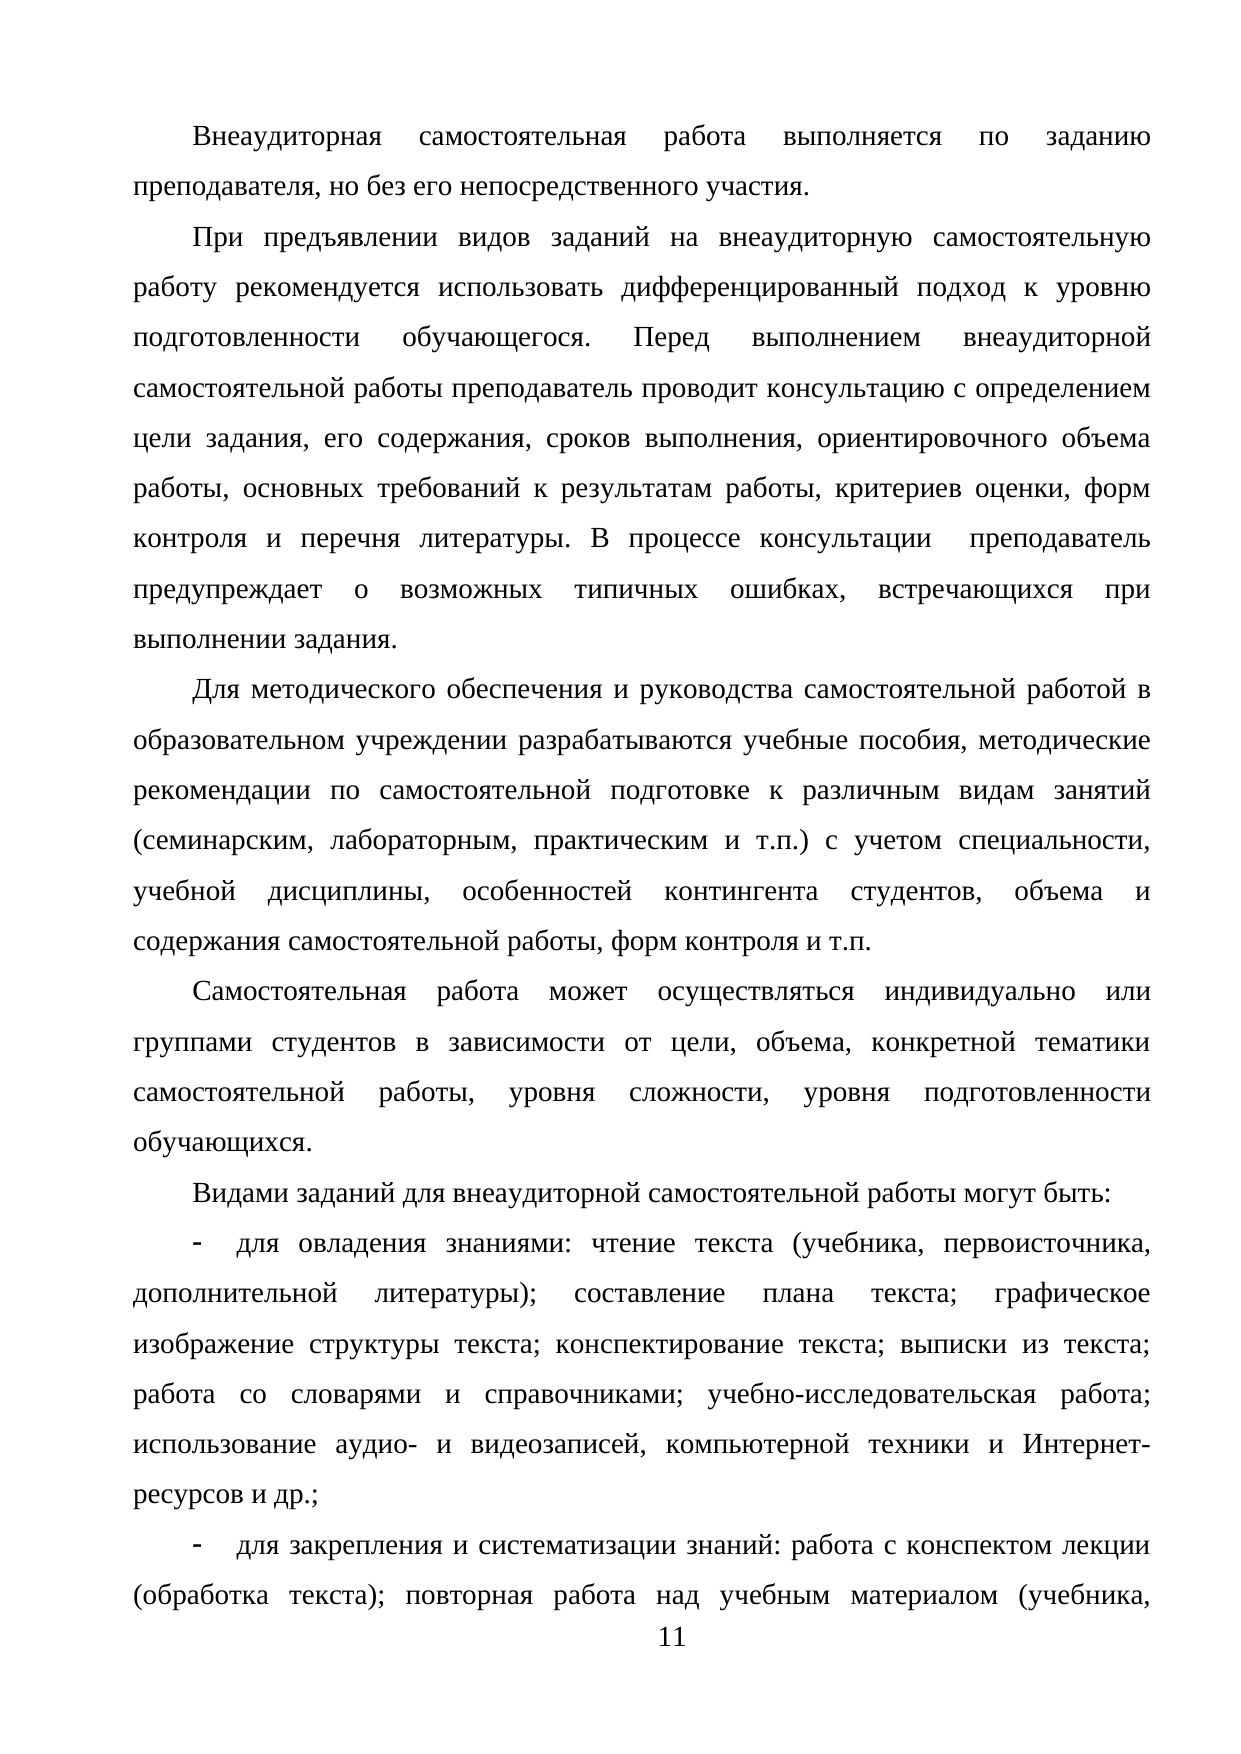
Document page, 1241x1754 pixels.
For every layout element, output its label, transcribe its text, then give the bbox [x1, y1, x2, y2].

text Для методического обеспечения и руководства самостоятельной работой в образовательном учреждении разрабатываются учебные пособия, методические рекомендации по самостоятельной подготовке к различным видам занятий (семинарским, лабораторным, практическим и т.п.) с учетом специальности, учебной дисциплины, особенностей контингента студентов, объема и содержания самостоятельной работы, форм контроля и т.п. [133, 672, 1152, 957]
text При предъявлении видов заданий на внеаудиторную самостоятельную работу рекомендуется использовать дифференцированный подход к уровню подготовленности обучающегося. Перед выполнением внеаудиторной самостоятельной работы преподаватель проводит консультацию с определением цели задания, его содержания, сроков выполнения, ориентировочного объема работы, основных требований к результатам работы, критериев оценки, форм контроля и перечня литературы. В процессе консультации преподаватель предупреждает о возможных типичных ошибках, встречающихся при выполнении задания. [133, 219, 1152, 655]
text Видами заданий для внеаудиторной самостоятельной работы могут быть: [133, 1175, 1152, 1208]
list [133, 1527, 1152, 1611]
list для овладения знаниями: чтение текста (учебника, первоисточника, дополнительной литературы); составление плана текста; графическое изображение структуры текста; конспектирование текста; выписки из текста; работа со словарями и справочниками; учебно-исследовательская работа; использование аудио- и видеозаписей, компьютерной техники и Интернет-ресурсов и др.; [133, 1225, 1152, 1510]
text Внеаудиторная самостоятельная работа выполняется по заданию преподавателя, но без его непосредственного участия. [133, 118, 1152, 202]
text Самостоятельная работа может осуществляться индивидуально или группами студентов в зависимости от цели, объема, конкретной тематики самостоятельной работы, уровня сложности, уровня подготовленности обучающихся. [133, 973, 1152, 1158]
